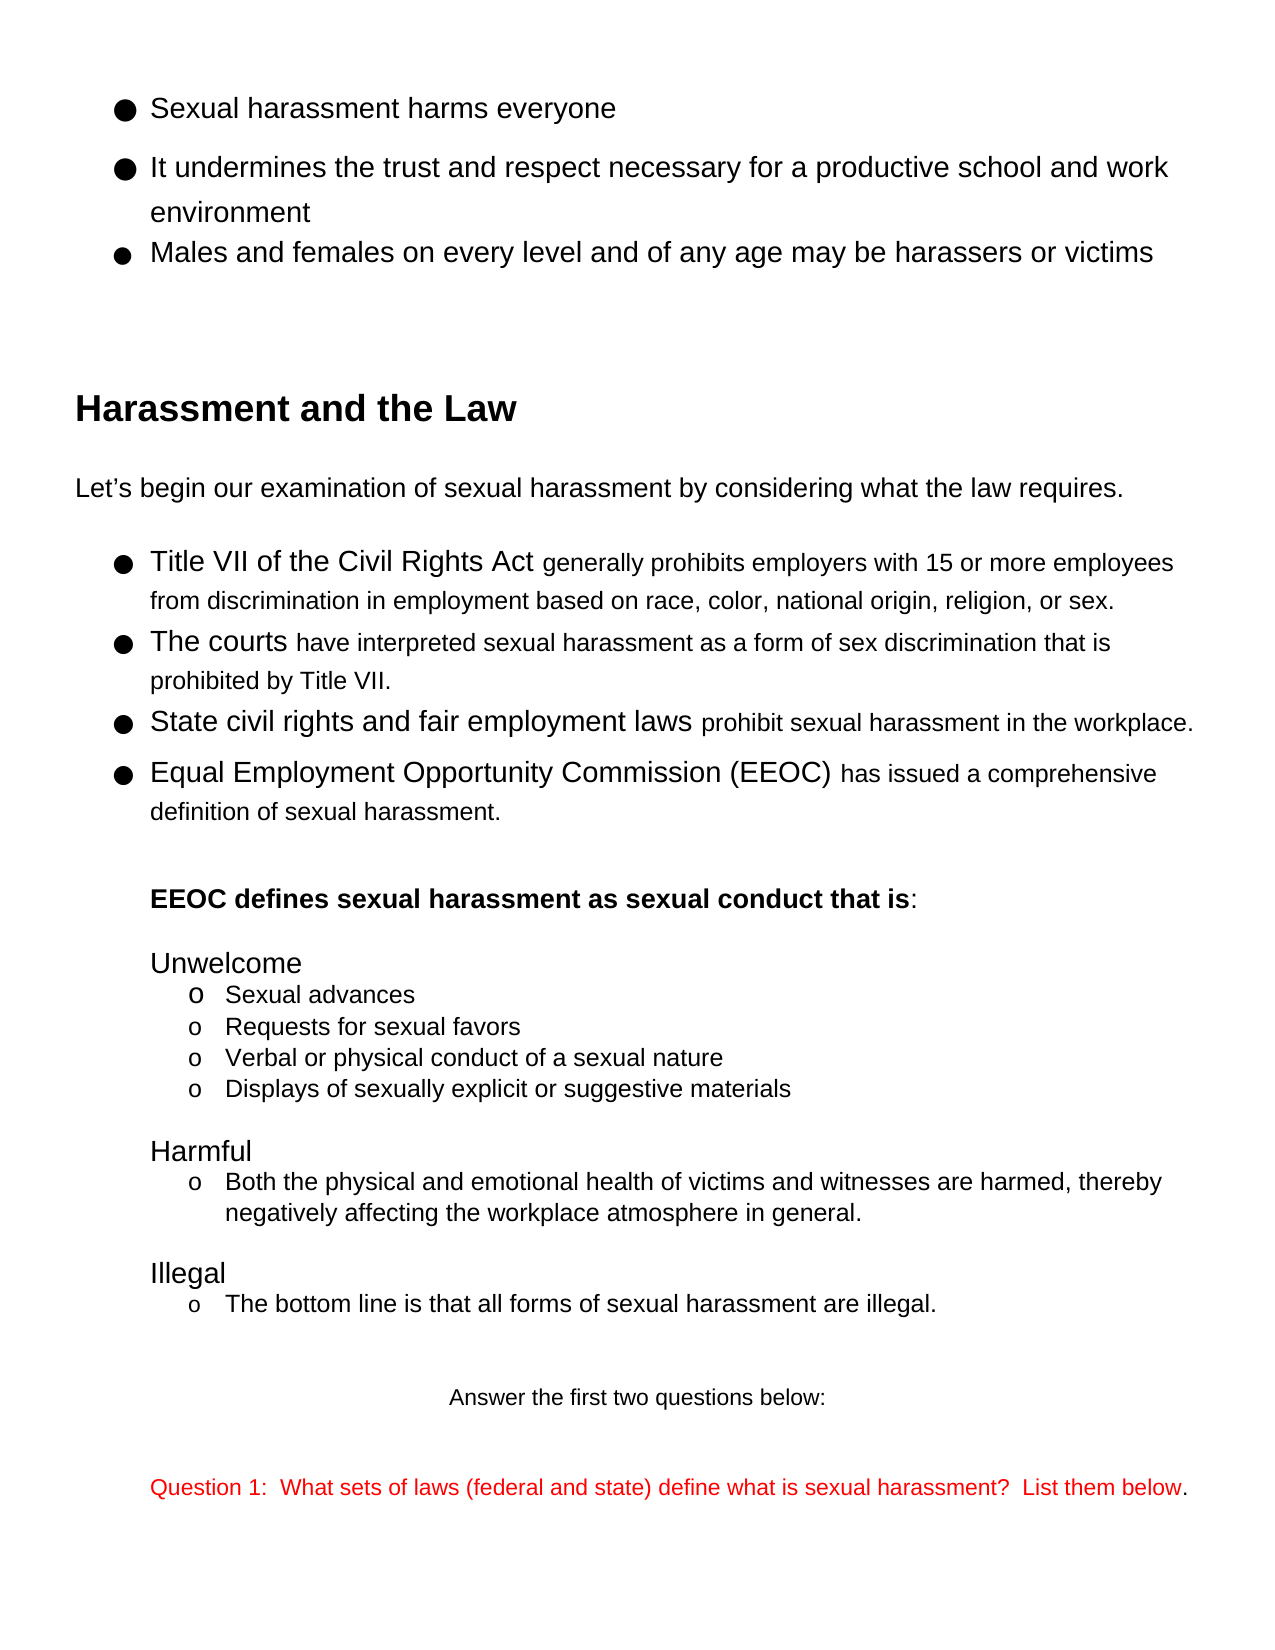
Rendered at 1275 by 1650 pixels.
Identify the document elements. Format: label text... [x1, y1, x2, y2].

list Equal Employment Opportunity Commission (EEOC) has issued a comprehensive definition of sexual harassment. [112, 746, 1200, 826]
list Both the physical and emotional health of victims and witnesses are harmed, thereby negatively affecting the workplace atmosphere in general. [187, 1167, 1200, 1227]
text Let’s begin our examination of sexual harassment by considering what the law requires. [75, 472, 1200, 503]
list Title VII of the Civil Rights Act generally prohibits employers with 15 or more employees from discrimination in employment based on race, color, national origin, religion, or sex. [112, 534, 1200, 614]
list State civil rights and fair employment laws prohibit sexual harassment in the workplace. [112, 694, 1200, 746]
text Harmful [150, 1134, 1200, 1167]
list It undermines the trust and respect necessary for a productive school and work [112, 135, 1200, 194]
list Displays of sexually explicit or suggestive materials [187, 1074, 1200, 1105]
text Unwelcome [75, 946, 1200, 979]
list Sexual harassment harms everyone [112, 75, 1200, 135]
list The bottom line is that all forms of sexual harassment are illegal. [187, 1289, 1200, 1320]
text EEOC defines sexual harassment as sexual conduct that is: [150, 883, 1200, 914]
text Illegal [150, 1256, 1200, 1289]
list Verbal or physical conduct of a sexual nature [187, 1043, 1200, 1074]
text Answer the first two questions below: [75, 1384, 1200, 1410]
text Harassment and the Law [75, 386, 1200, 429]
list Requests for sexual favors [187, 1012, 1200, 1043]
list Males and females on every level and of any age may be harassers or victims [112, 228, 1200, 275]
text environment [150, 194, 1200, 228]
list Sexual advances [187, 979, 1200, 1012]
text Question 1: What sets of laws (federal and state) define what is sexual harassment? List them below. [150, 1474, 1200, 1500]
list The courts have interpreted sexual harassment as a form of sex discrimination that is prohibited by Title VII. [112, 614, 1200, 694]
